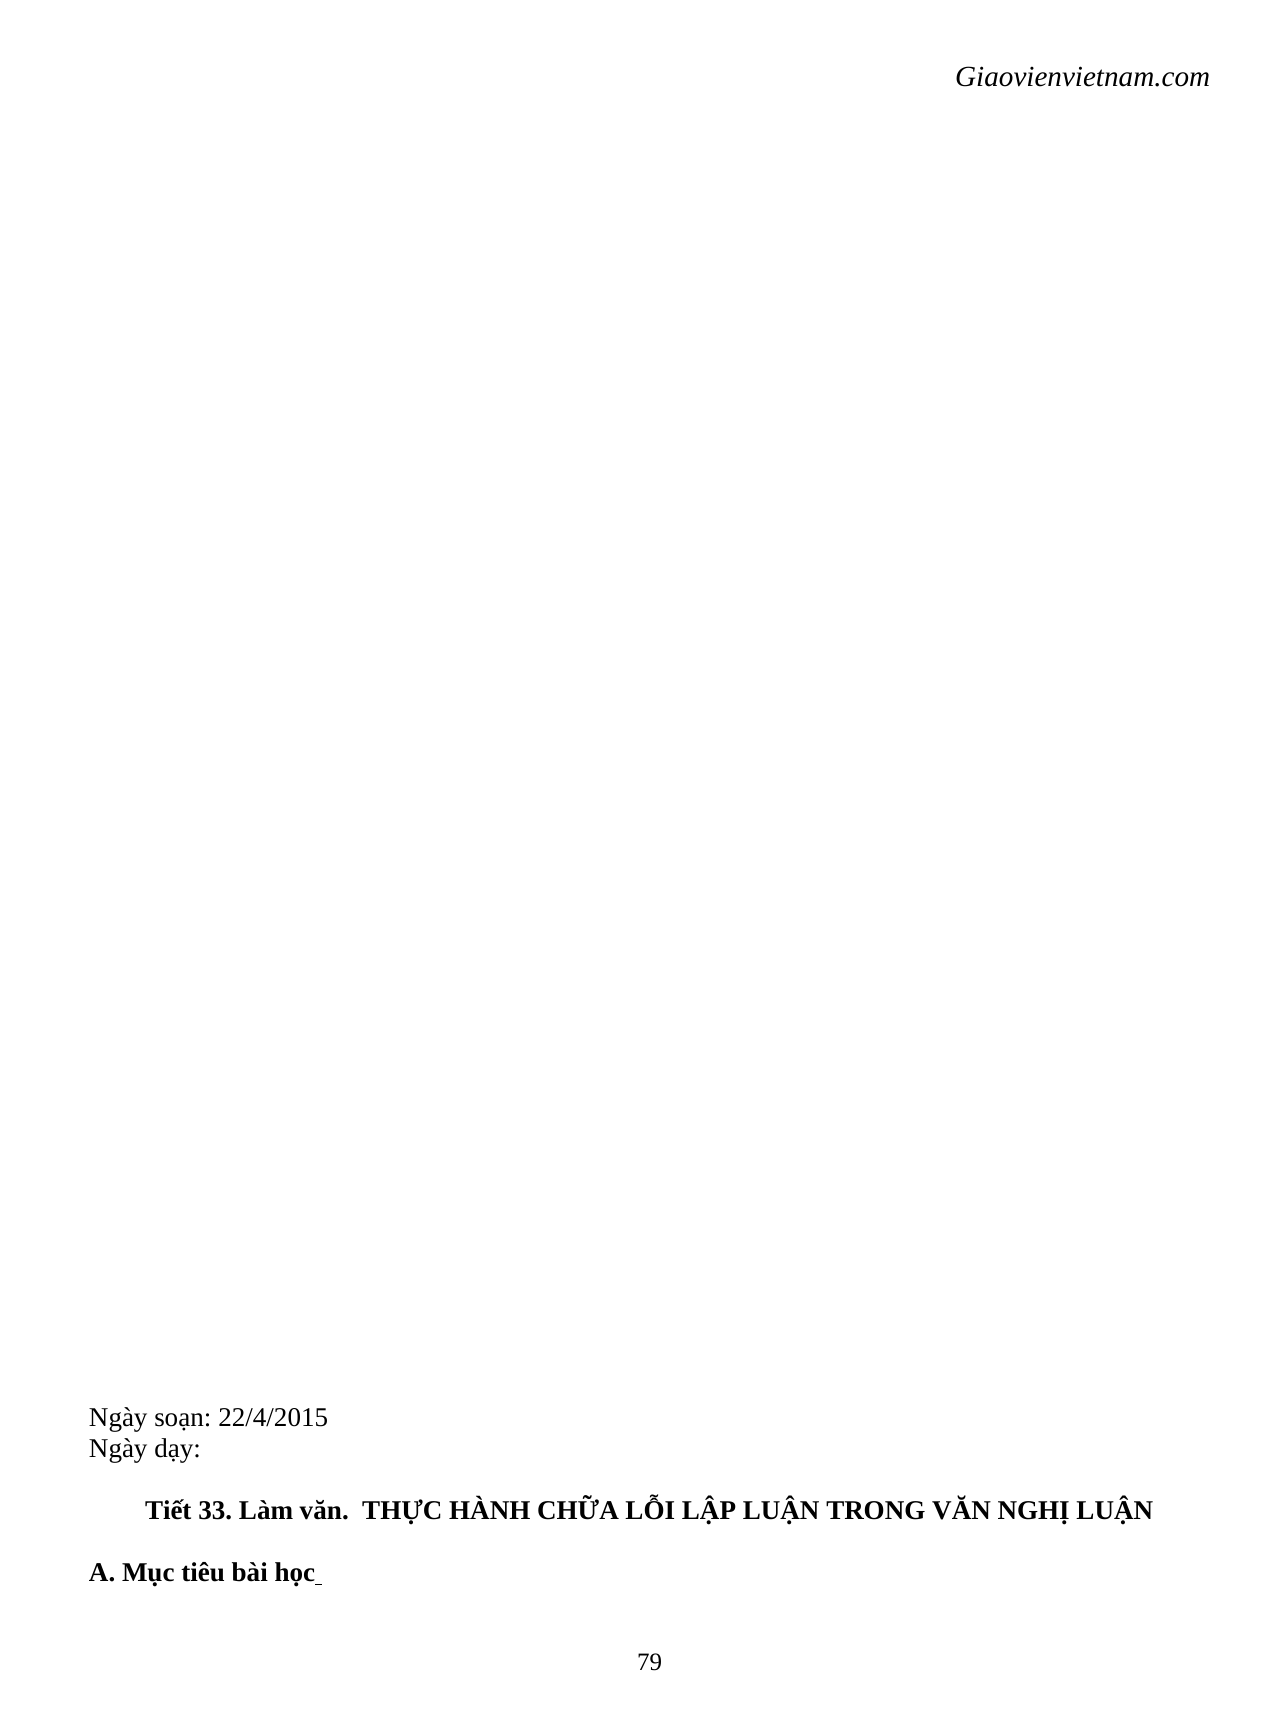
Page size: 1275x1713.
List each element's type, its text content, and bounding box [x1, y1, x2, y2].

text Ngày soạn: 22/4/2015 [89, 1401, 1210, 1432]
text Tiết 33. Làm văn. THỰC HÀNH CHỮA LỖI LẬP LUẬN TRONG VĂN NGHỊ LUẬN [89, 1494, 1210, 1525]
text A. Mục tiêu bài học [89, 1556, 1210, 1588]
text Ngày dạy: [89, 1432, 1210, 1463]
